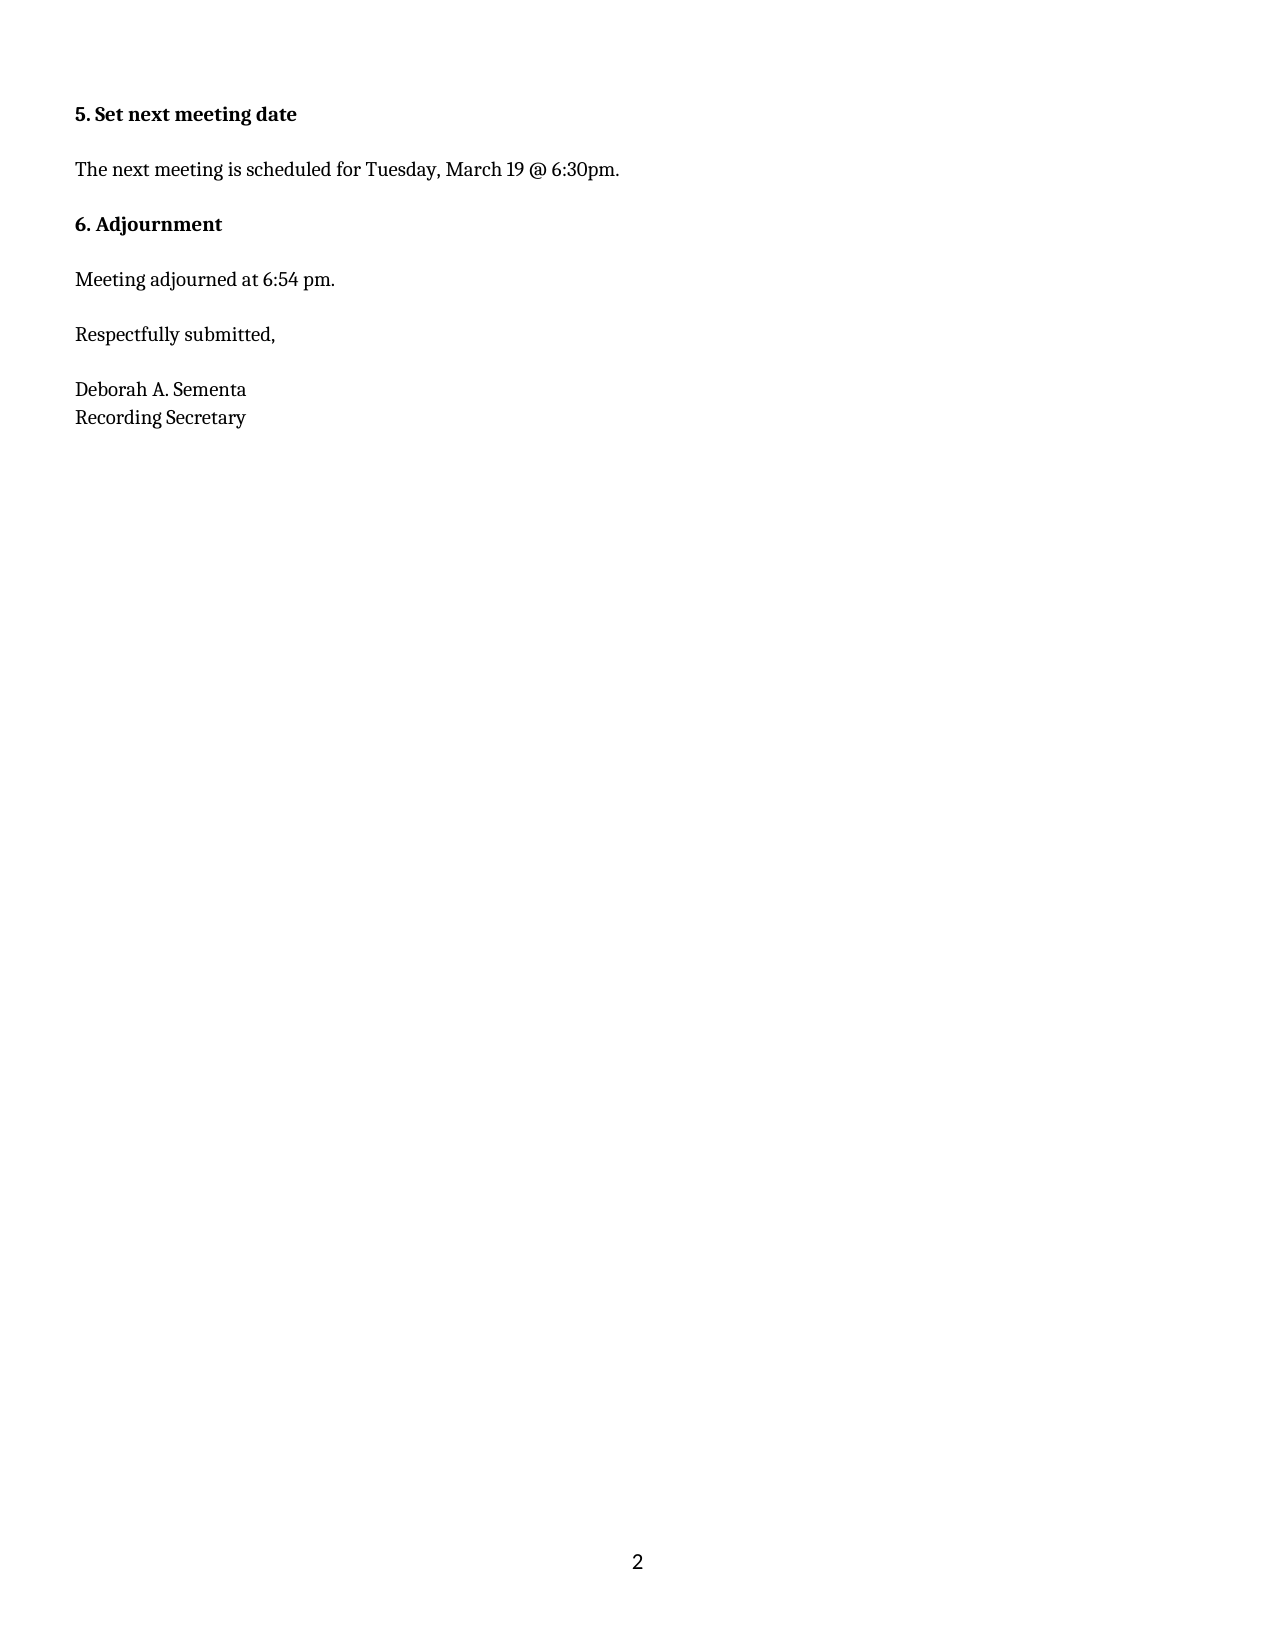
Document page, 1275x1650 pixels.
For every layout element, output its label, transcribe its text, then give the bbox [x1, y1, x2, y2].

text Recording Secretary [75, 406, 1200, 429]
text 6. Adjournment [75, 213, 1200, 237]
text The next meeting is scheduled for Tuesday, March 19 @ 6:30pm. [75, 158, 1200, 182]
text 5. Set next meeting date [75, 103, 1200, 127]
text Respectfully submitted, [75, 323, 1200, 347]
text Deborah A. Sementa [75, 378, 1200, 402]
text Meeting adjourned at 6:54 pm. [75, 268, 1200, 292]
